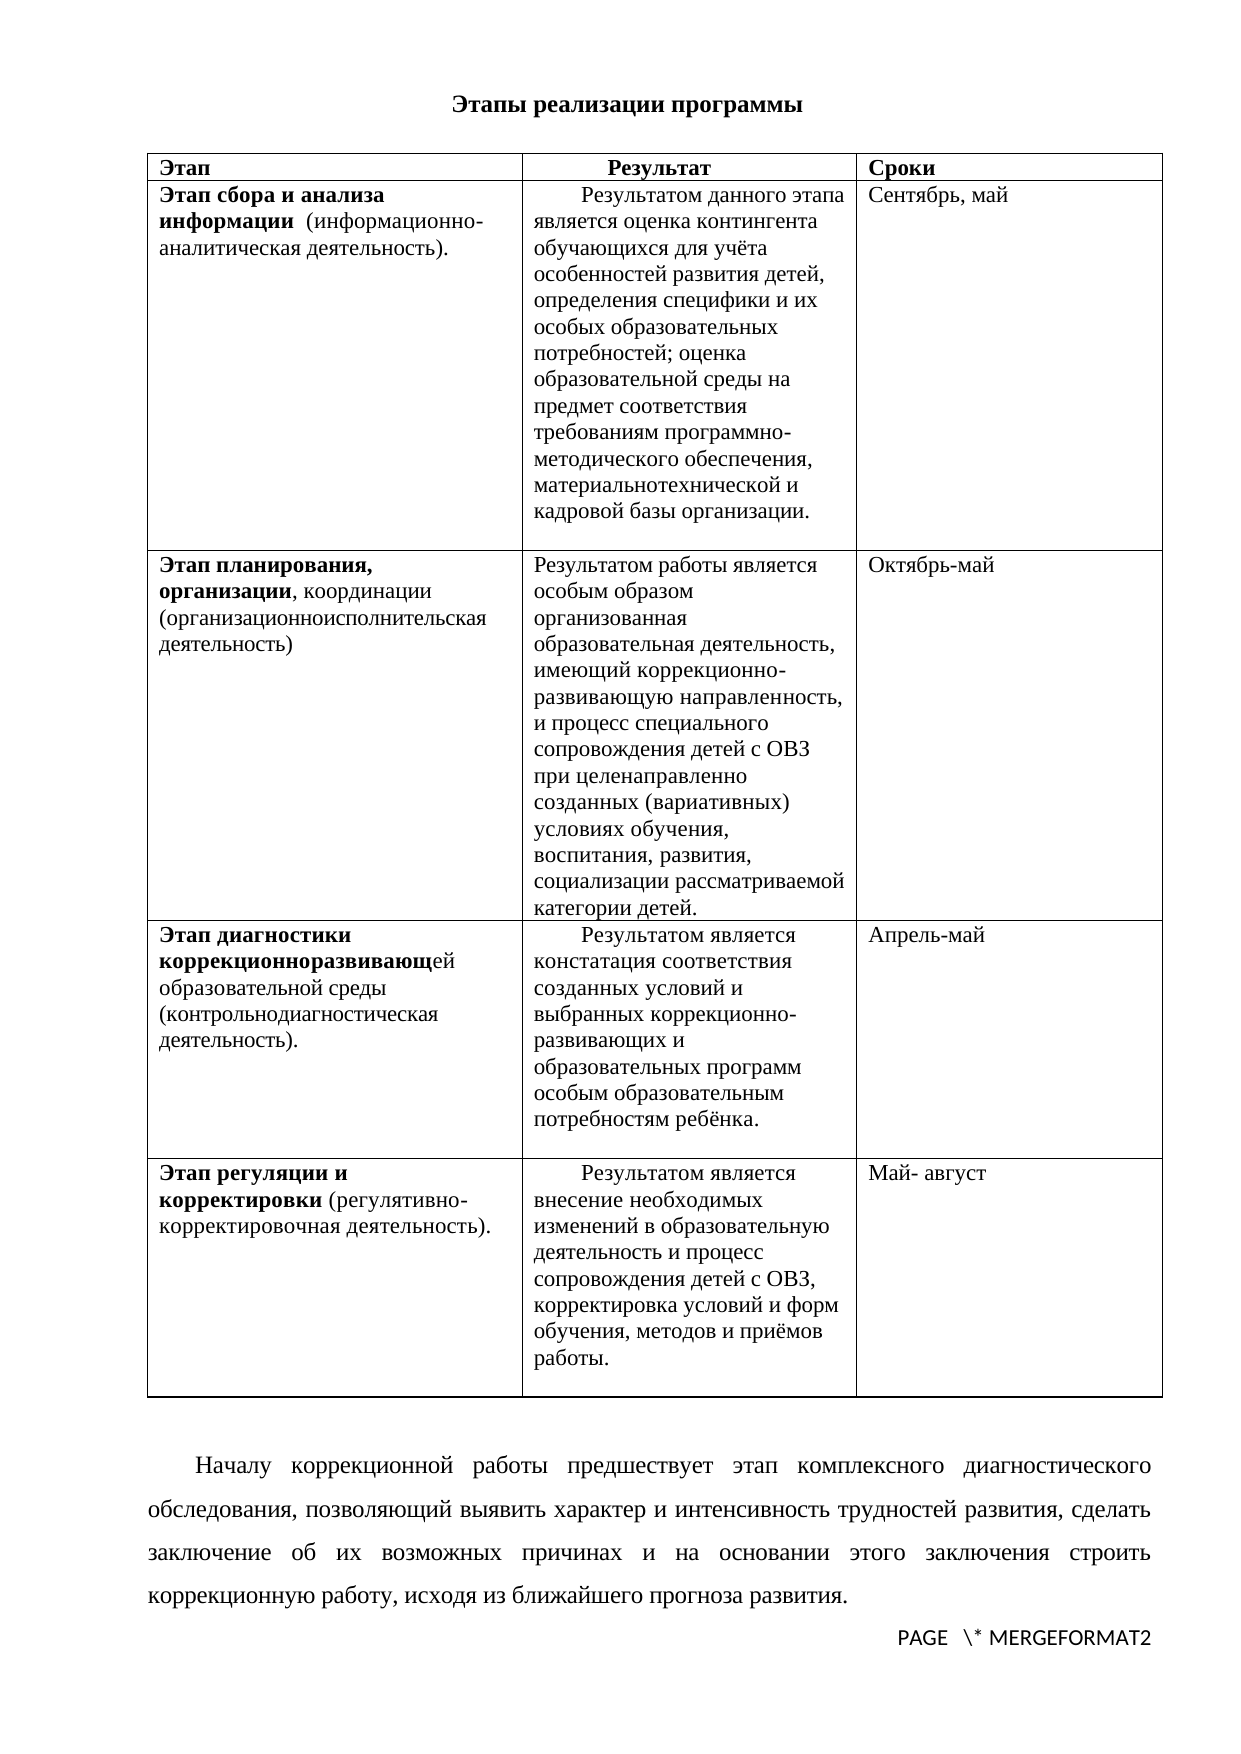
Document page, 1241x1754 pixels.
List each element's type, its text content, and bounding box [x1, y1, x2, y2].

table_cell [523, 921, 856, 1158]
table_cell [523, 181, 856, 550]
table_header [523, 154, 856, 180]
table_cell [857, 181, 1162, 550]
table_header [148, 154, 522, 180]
text Началу коррекционной работы предшествует этап комплексного диагностического обследования, позволяющий выявить характер и интенсивность трудностей развития, сделать заключение об их возможных причинах и на основании этого заключения строить коррекционную работу, исходя из ближайшего прогноза развития. [148, 1451, 1152, 1609]
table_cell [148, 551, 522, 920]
text Этапы реализации программы [148, 89, 1152, 117]
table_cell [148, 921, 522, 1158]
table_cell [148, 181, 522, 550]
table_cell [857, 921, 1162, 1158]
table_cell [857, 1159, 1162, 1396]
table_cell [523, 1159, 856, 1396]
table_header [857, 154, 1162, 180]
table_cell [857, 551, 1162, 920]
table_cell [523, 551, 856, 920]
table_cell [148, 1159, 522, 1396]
